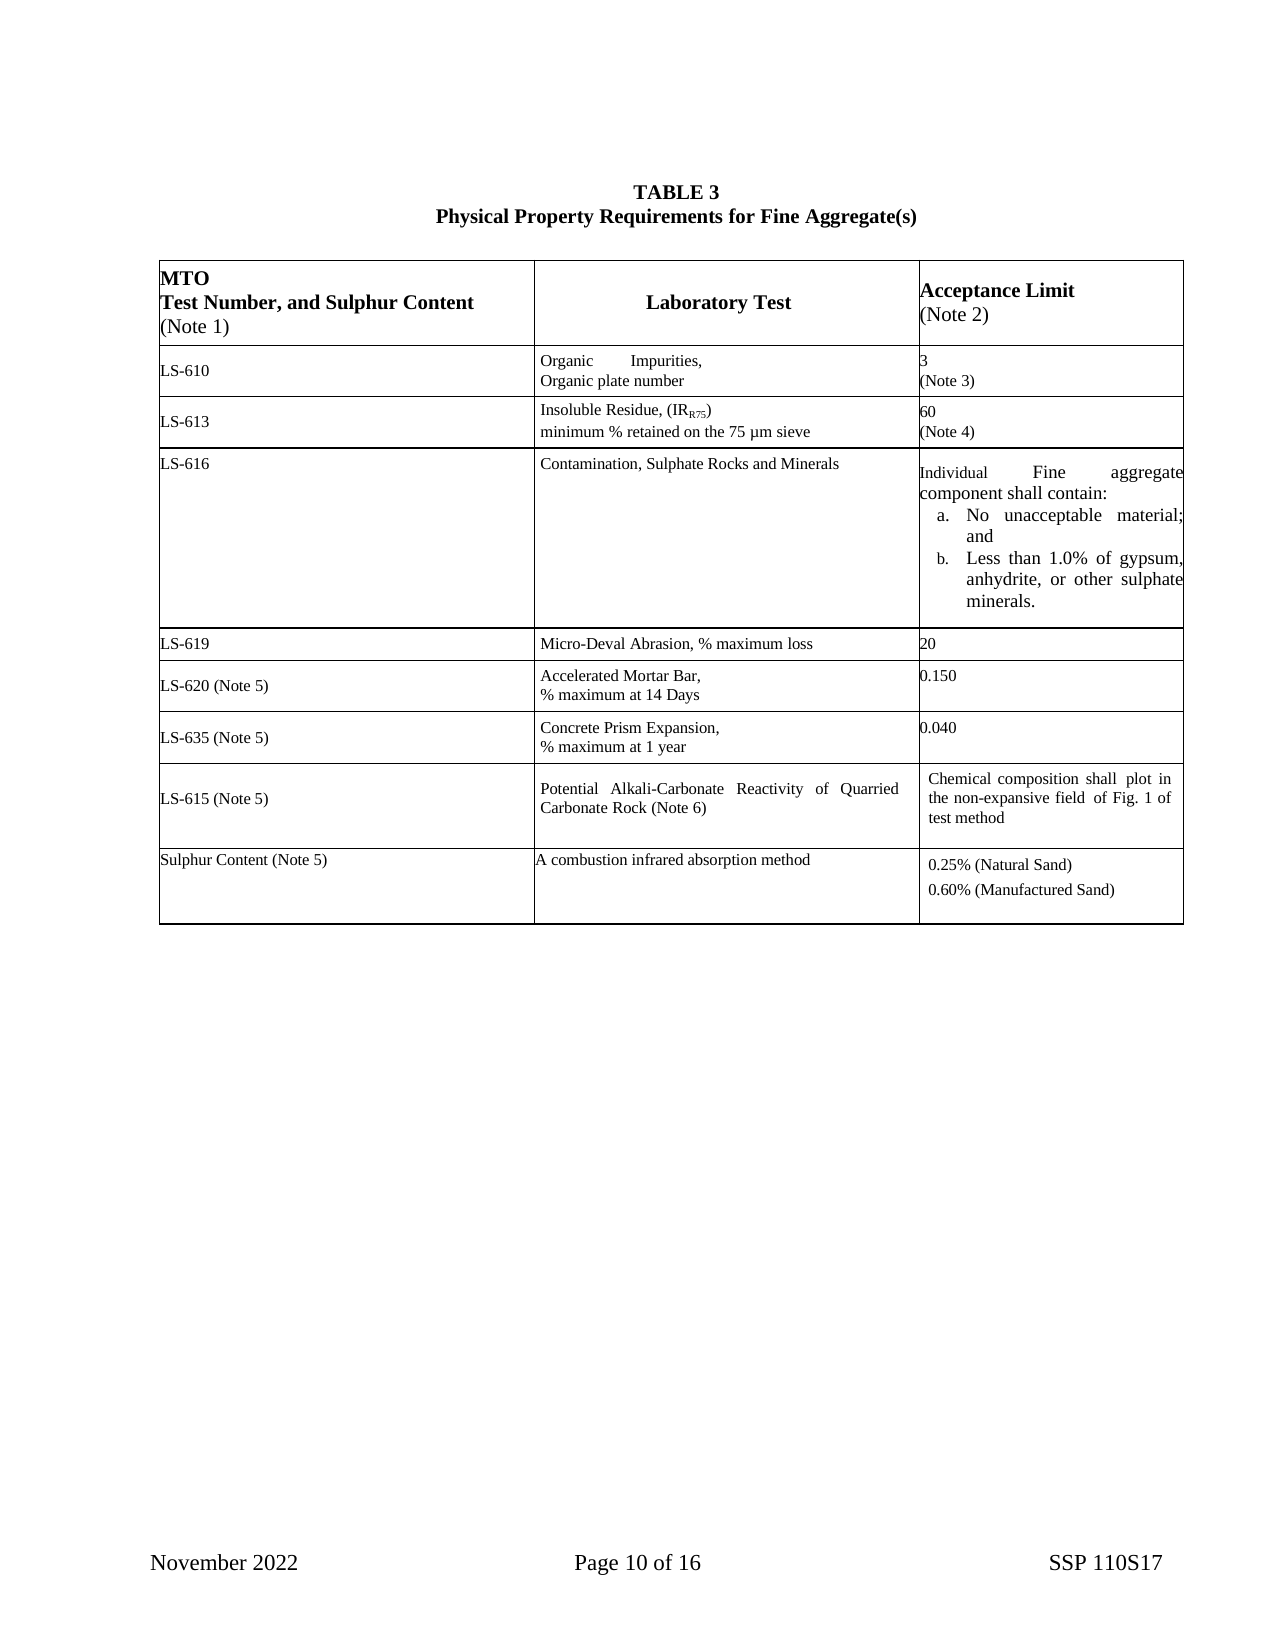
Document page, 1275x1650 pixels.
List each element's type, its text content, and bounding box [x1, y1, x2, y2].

table_cell LS-613 [160, 397, 534, 447]
table_cell Acceptance Limit (Note 2) [920, 261, 1183, 344]
table_cell 60 (Note 4) [920, 397, 1183, 447]
table_cell Accelerated Mortar Bar, % maximum at 14 Days [535, 661, 919, 711]
table_cell LS-610 [160, 346, 534, 396]
table_cell LS-635 (Note 5) [160, 712, 534, 762]
table_cell 0.040 [920, 712, 1183, 762]
table_cell Organic Impurities, Organic plate number [535, 346, 919, 396]
table_cell Laboratory Test [535, 261, 919, 344]
table_cell 3 (Note 3) [920, 346, 1183, 396]
table_cell LS-619 [160, 629, 534, 659]
table_cell Chemical composition shall plot in the non-expansive field of Fig. 1 of test method [920, 764, 1183, 848]
table_cell LS-615 (Note 5) [160, 764, 534, 848]
table_cell MTO Test Number, and Sulphur Content (Note 1) [160, 261, 534, 344]
table_cell 0.150 [920, 661, 1183, 711]
table_cell Individual Fine aggregate component shall contain: No unacceptable material; and Less than 1.0% of gypsum, anhydrite, or other sulphate minerals. [920, 449, 1183, 627]
table_cell Potential Alkali-Carbonate Reactivity of Quarried Carbonate Rock (Note 6) [535, 764, 919, 848]
table_cell LS-616 [160, 449, 534, 627]
table_cell 0.25% (Natural Sand) 0.60% (Manufactured Sand) [920, 849, 1183, 923]
table_cell Sulphur Content (Note 5) [160, 849, 534, 923]
table_cell Insoluble Residue, (IRR75) minimum % retained on the 75 µm sieve [535, 397, 919, 447]
table_cell Contamination, Sulphate Rocks and Minerals [535, 449, 919, 627]
table_cell A combustion infrared absorption method [535, 849, 919, 923]
table_cell LS-620 (Note 5) [160, 661, 534, 711]
table_cell 20 [920, 629, 1183, 659]
table_header TABLE 3 Physical Property Requirements for Fine Aggregate(s) [160, 176, 1184, 259]
table_cell Concrete Prism Expansion, % maximum at 1 year [535, 712, 919, 762]
table_cell Micro-Deval Abrasion, % maximum loss [535, 629, 919, 659]
